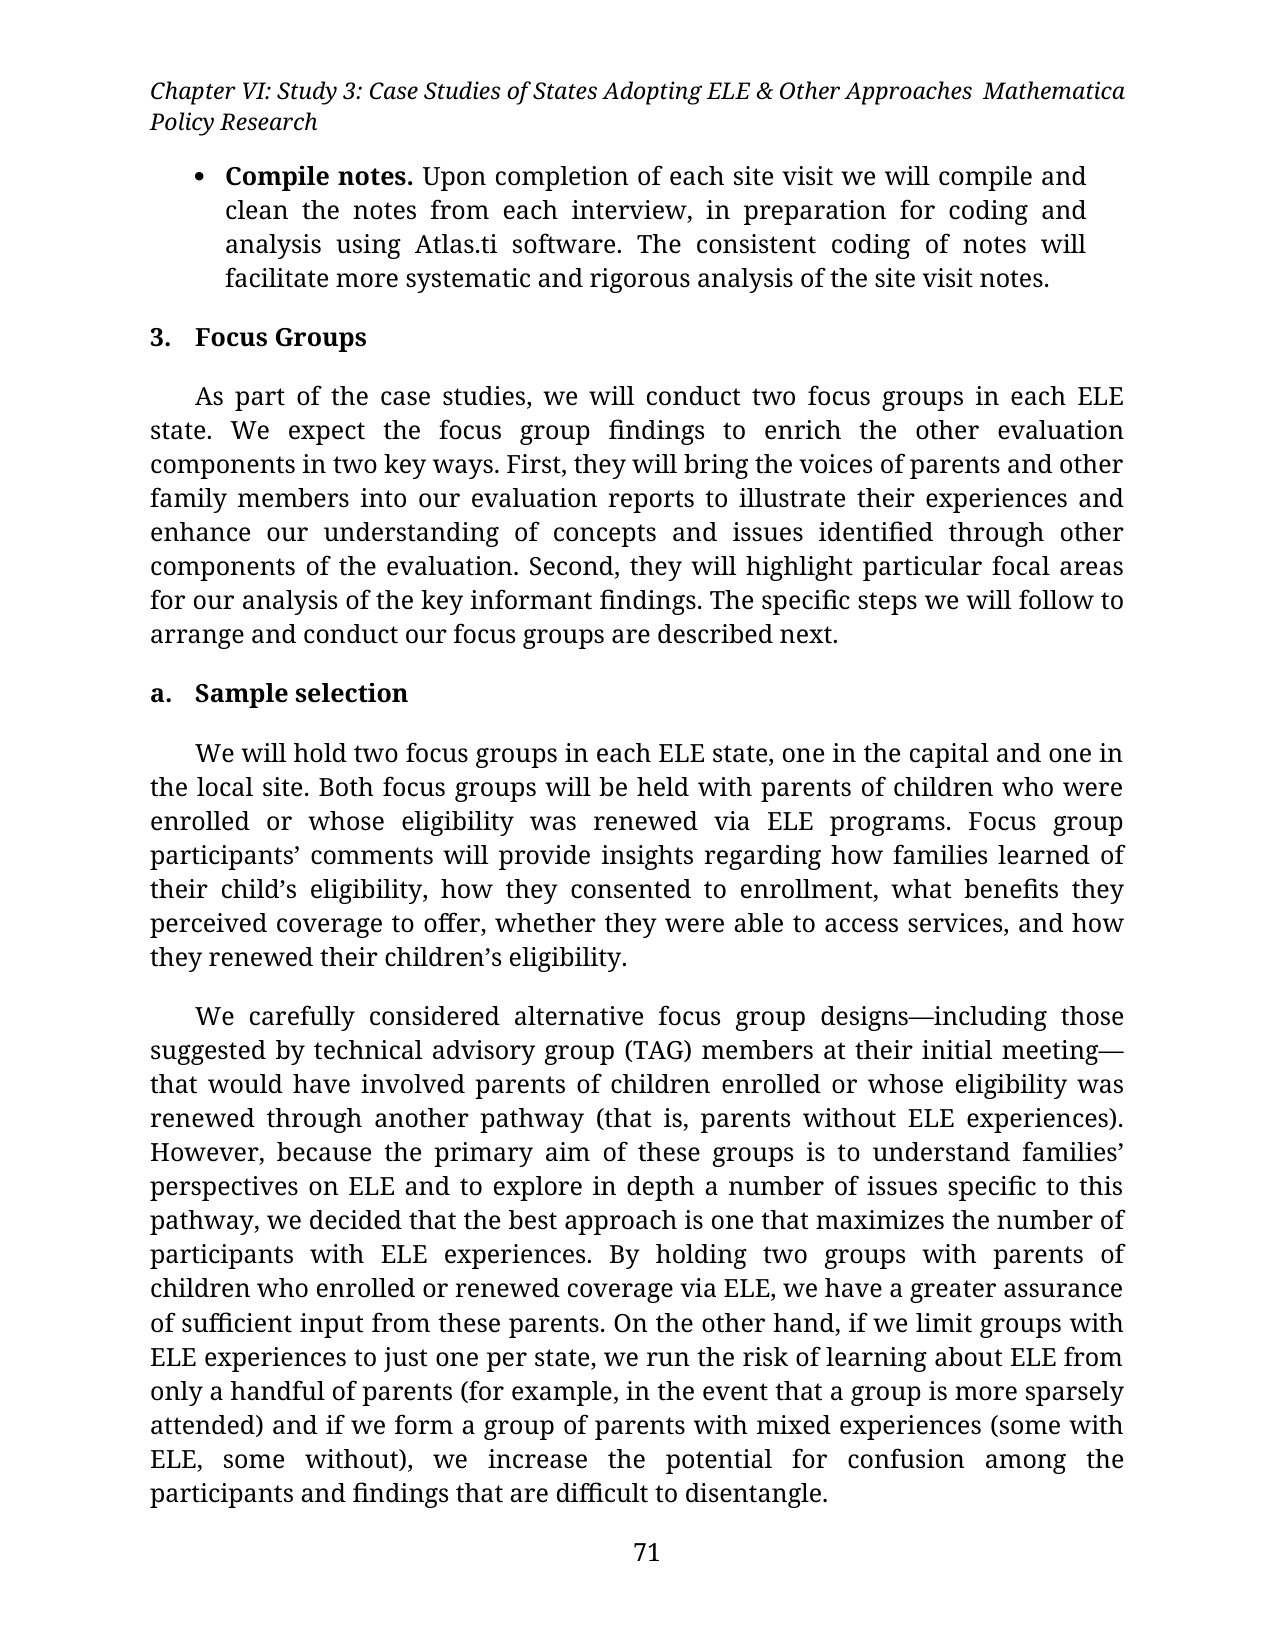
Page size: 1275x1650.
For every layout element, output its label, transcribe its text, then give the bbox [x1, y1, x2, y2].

text Compile notes. Upon completion of each site visit we will compile and clean the notes from each interview, in preparation for coding and analysis using Atlas.ti software. The consistent coding of notes will facilitate more systematic and rigorous analysis of the site visit notes. [195, 158, 1087, 294]
text We will hold two focus groups in each ELE state, one in the capital and one in the local site. Both focus groups will be held with parents of children who were enrolled or whose eligibility was renewed via ELE programs. Focus group participants’ comments will provide insights regarding how families learned of their child’s eligibility, how they consented to enrollment, what benefits they perceived coverage to offer, whether they were able to access services, and how they renewed their children’s eligibility. [150, 735, 1125, 974]
text As part of the case studies, we will conduct two focus groups in each ELE state. We expect the focus group findings to enrich the other evaluation components in two key ways. First, they will bring the voices of parents and other family members into our evaluation reports to illustrate their experiences and enhance our understanding of concepts and issues identified through other components of the evaluation. Second, they will highlight particular focal areas for our analysis of the key informant findings. The specific steps we will follow to arrange and conduct our focus groups are described next. [150, 379, 1125, 651]
subtitle 3. Focus Groups [150, 319, 1125, 354]
text We carefully considered alternative focus group designs—including those suggested by technical advisory group (TAG) members at their initial meeting—that would have involved parents of children enrolled or whose eligibility was renewed through another pathway (that is, parents without ELE experiences). However, because the primary aim of these groups is to understand families’ perspectives on ELE and to explore in depth a number of issues specific to this pathway, we decided that the best approach is one that maximizes the number of participants with ELE experiences. By holding two groups with parents of children who enrolled or renewed coverage via ELE, we have a greater assurance of sufficient input from these parents. On the other hand, if we limit groups with ELE experiences to just one per state, we run the risk of learning about ELE from only a handful of parents (for example, in the event that a group is more sparsely attended) and if we form a group of parents with mixed experiences (some with ELE, some without), we increase the potential for confusion among the participants and findings that are difficult to disentangle. [150, 999, 1125, 1509]
subtitle a. Sample selection [150, 676, 1125, 710]
